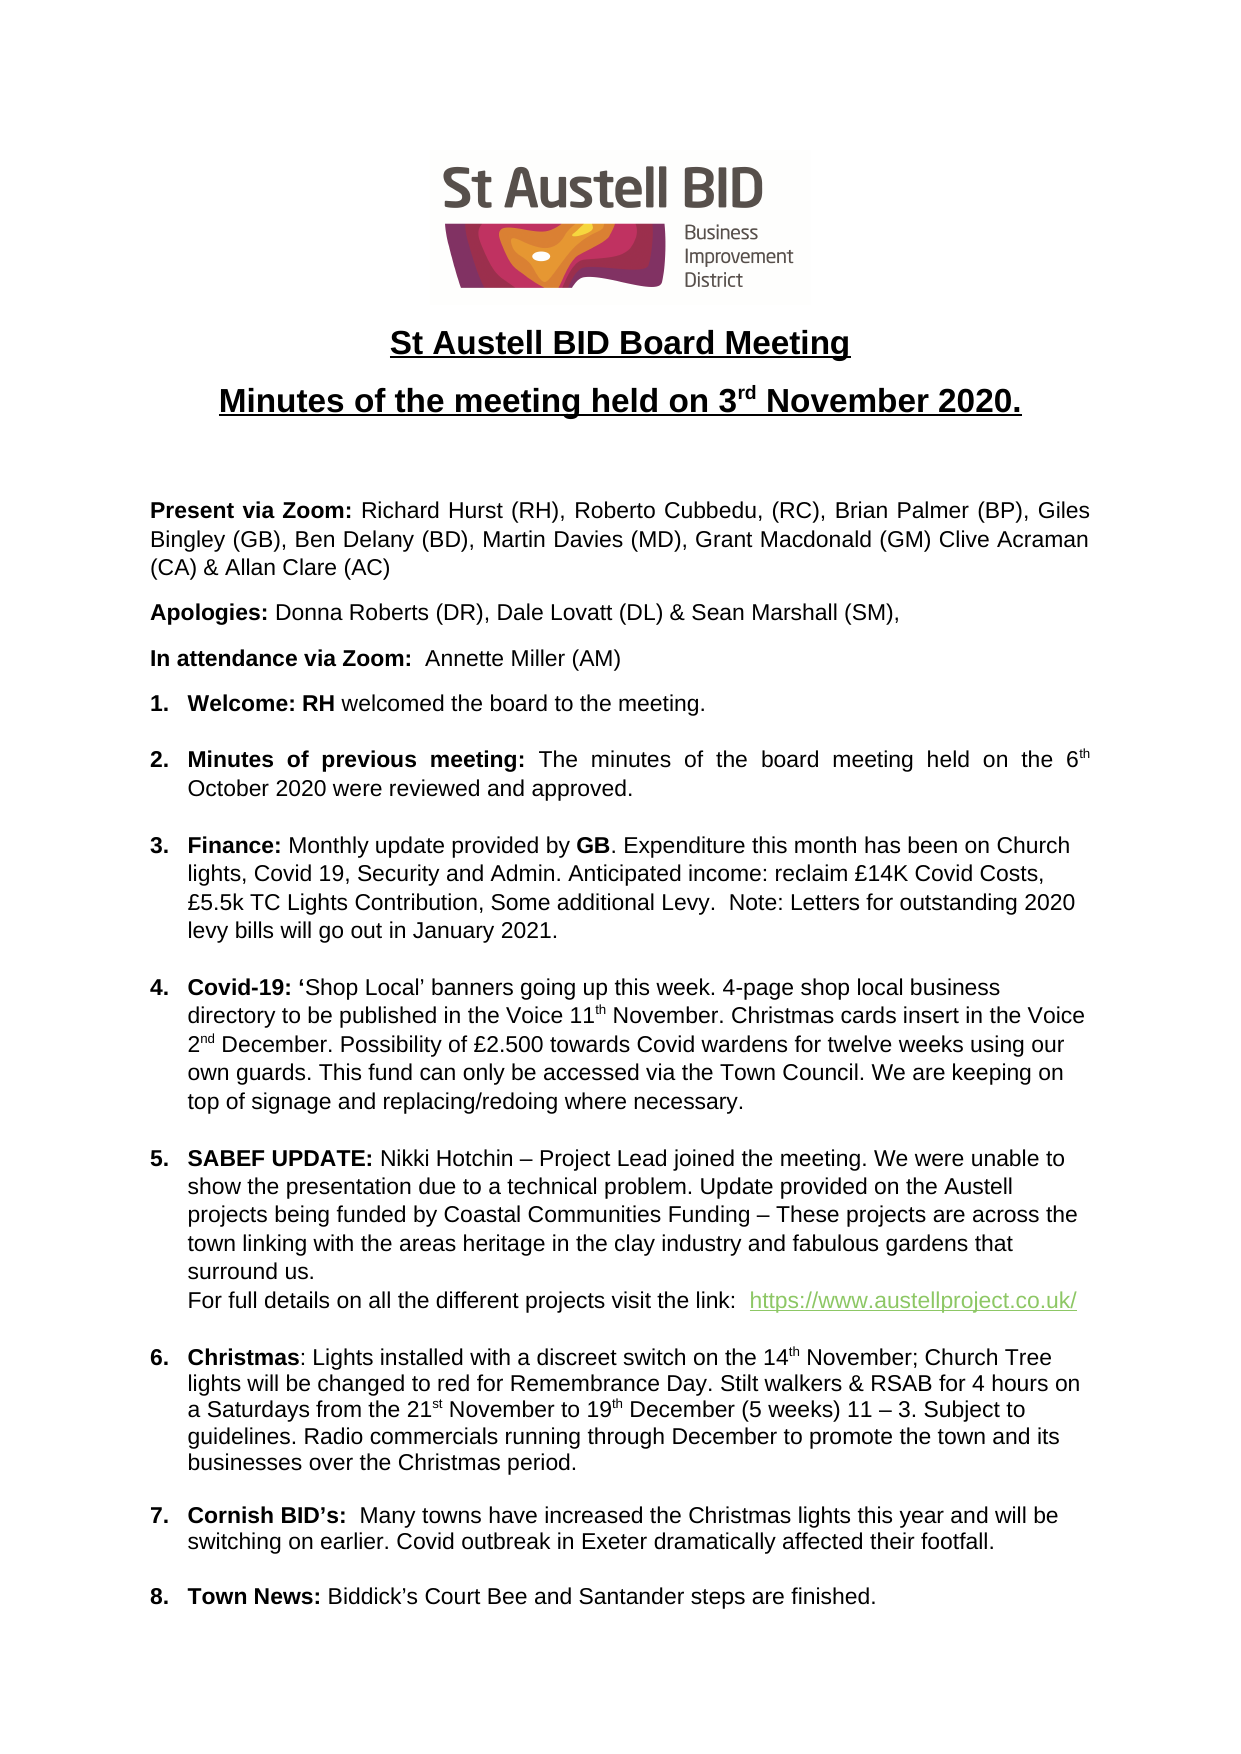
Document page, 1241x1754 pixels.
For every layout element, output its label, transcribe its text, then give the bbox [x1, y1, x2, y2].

list Cornish BID’s: Many towns have increased the Christmas lights this year and will be switching on earlier. Covid outbreak in Exeter dramatically affected their footfall. [150, 1502, 1090, 1554]
picture [429, 150, 811, 305]
text Apologies: Donna Roberts (DR), Dale Lovatt (DL) & Sean Marshall (SM), [150, 599, 1090, 626]
list Town News: Biddick’s Court Bee and Santander steps are finished. [150, 1583, 1090, 1609]
list Welcome: RH welcomed the board to the meeting. [150, 689, 1090, 716]
list Finance: Monthly update provided by GB. Expenditure this month has been on Church lights, Covid 19, Security and Admin. Anticipated income: reclaim £14K Covid Costs, £5.5k TC Lights Contribution, Some additional Levy. Note: Letters for outstanding 2020 levy bills will go out in January 2021. [150, 832, 1090, 943]
list Covid-19: ‘Shop Local’ banners going up this week. 4-page shop local business directory to be published in the Voice 11th November. Christmas cards insert in the Voice 2nd December. Possibility of £2.500 towards Covid wardens for twelve weeks using our own guards. This fund can only be accessed via the Town Council. We are keeping on top of signage and replacing/redoing where necessary. [150, 974, 1090, 1114]
list Christmas: Lights installed with a discreet switch on the 14th November; Church Tree lights will be changed to red for Remembrance Day. Stilt walkers & RSAB for 4 hours on a Saturdays from the 21st November to 19th December (5 weeks) 11 – 3. Subject to guidelines. Radio commercials running through December to promote the town and its businesses over the Christmas period. [150, 1344, 1090, 1475]
text Present via Zoom: Richard Hurst (RH), Roberto Cubbedu, (RC), Brian Palmer (BP), Giles Bingley (GB), Ben Delany (BD), Martin Davies (MD), Grant Macdonald (GM) Clive Acraman (CA) & Allan Clare (AC) [150, 497, 1090, 581]
list Minutes of previous meeting: The minutes of the board meeting held on the 6th October 2020 were reviewed and approved. [150, 746, 1090, 801]
text St Austell BID Board Meeting [150, 323, 1090, 361]
list SABEF UPDATE: Nikki Hotchin – Project Lead joined the meeting. We were unable to show the presentation due to a technical problem. Update provided on the Austell projects being funded by Coastal Communities Funding – These projects are across the town linking with the areas heritage in the clay industry and fabulous gardens that surround us. [150, 1144, 1090, 1285]
text Minutes of the meeting held on 3rd November 2020. [150, 381, 1090, 419]
text In attendance via Zoom: Annette Miller (AM) [150, 644, 1090, 671]
text For full details on all the different projects visit the link: https://www.austellproject.co.uk/ [150, 1287, 1090, 1313]
